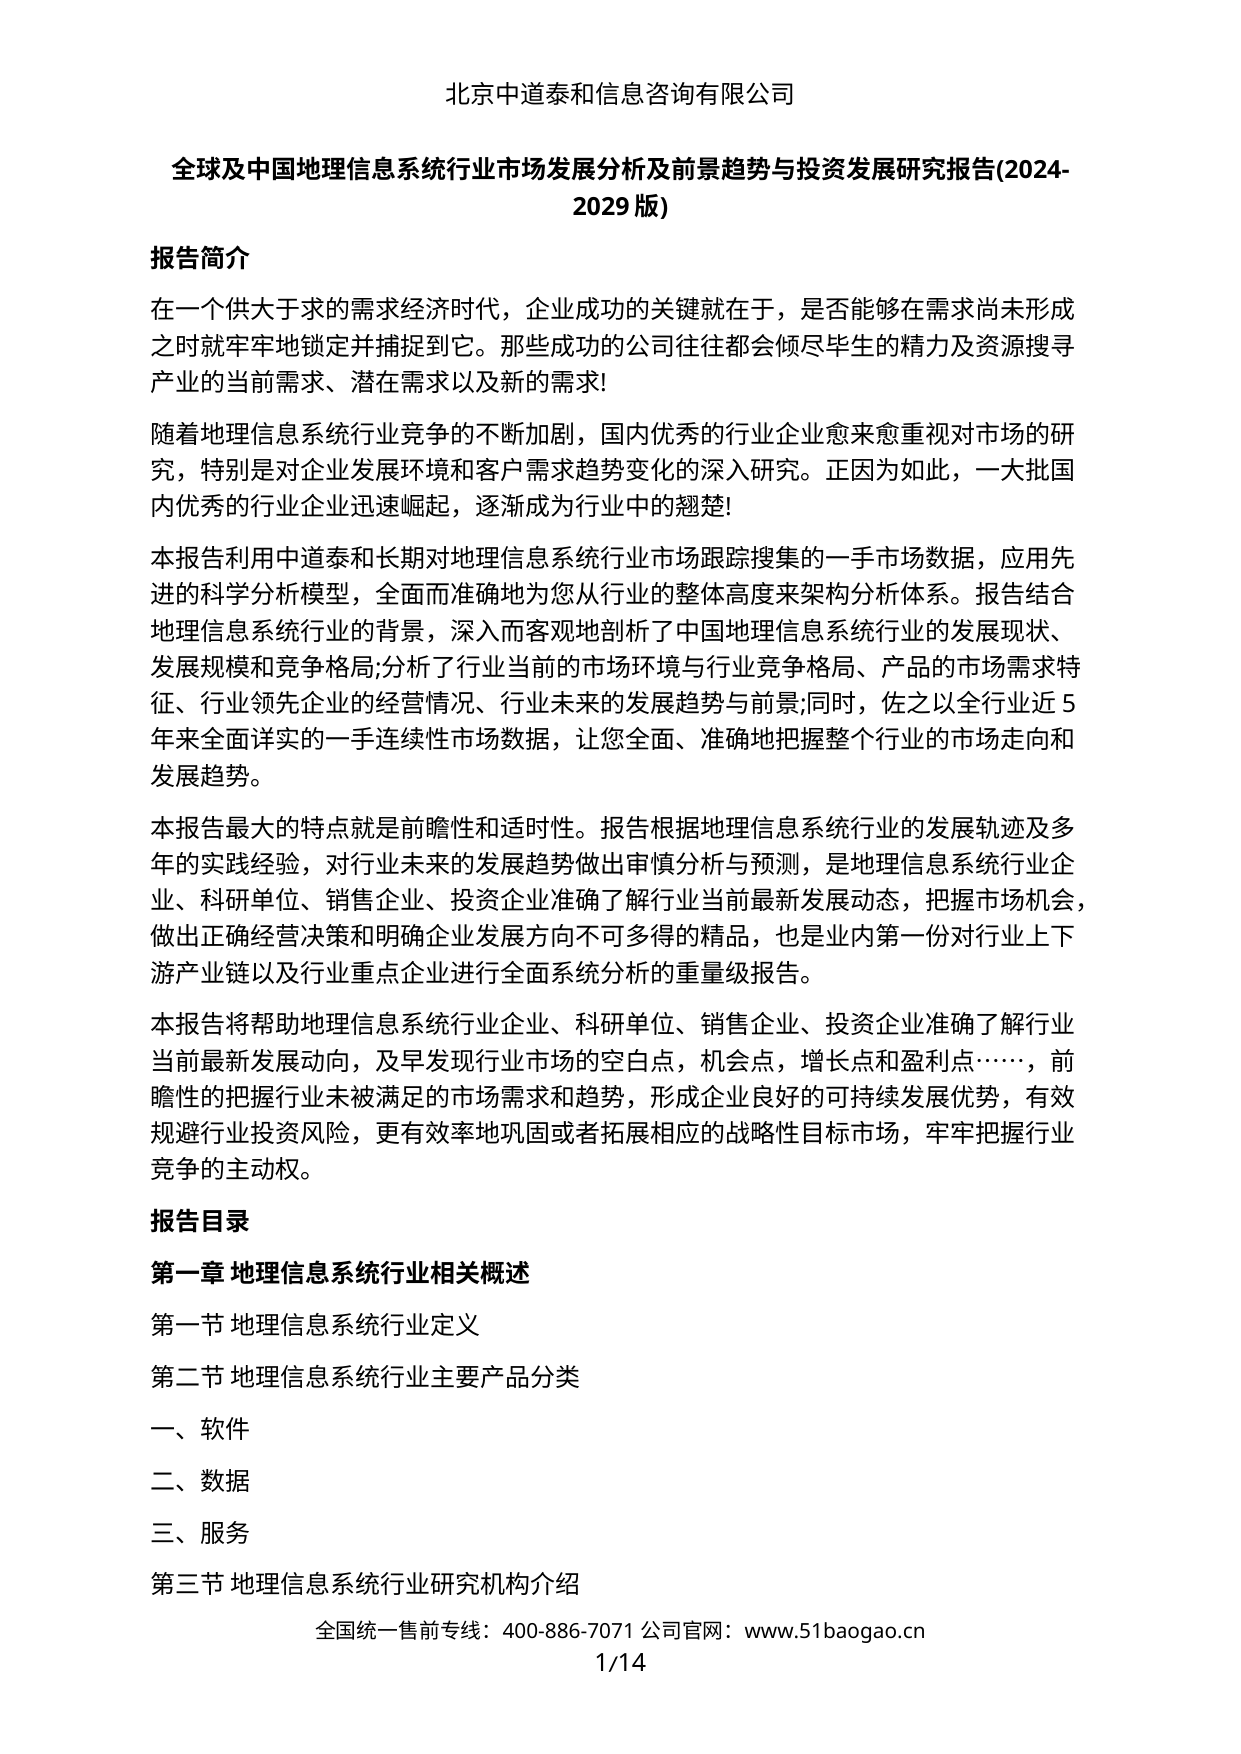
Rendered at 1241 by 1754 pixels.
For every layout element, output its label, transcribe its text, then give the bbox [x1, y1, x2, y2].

text 本报告利用中道泰和长期对地理信息系统行业市场跟踪搜集的一手市场数据，应用先进的科学分析模型，全面而准确地为您从行业的整体高度来架构分析体系。报告结合地理信息系统行业的背景，深入而客观地剖析了中国地理信息系统行业的发展现状、发展规模和竞争格局;分析了行业当前的市场环境与行业竞争格局、产品的市场需求特征、行业领先企业的经营情况、行业未来的发展趋势与前景;同时，佐之以全行业近5年来全面详实的一手连续性市场数据，让您全面、准确地把握整个行业的市场走向和发展趋势。 [150, 539, 1090, 792]
text 本报告最大的特点就是前瞻性和适时性。报告根据地理信息系统行业的发展轨迹及多年的实践经验，对行业未来的发展趋势做出审慎分析与预测，是地理信息系统行业企业、科研单位、销售企业、投资企业准确了解行业当前最新发展动态，把握市场机会，做出正确经营决策和明确企业发展方向不可多得的精品，也是业内第一份对行业上下游产业链以及行业重点企业进行全面系统分析的重量级报告。 [150, 808, 1090, 989]
text 第三节 地理信息系统行业研究机构介绍 [150, 1565, 1090, 1601]
text 报告目录 [150, 1202, 1090, 1238]
text 第一节 地理信息系统行业定义 [150, 1306, 1090, 1342]
text 随着地理信息系统行业竞争的不断加剧，国内优秀的行业企业愈来愈重视对市场的研究，特别是对企业发展环境和客户需求趋势变化的深入研究。正因为如此，一大批国内优秀的行业企业迅速崛起，逐渐成为行业中的翘楚! [150, 414, 1090, 523]
text 第一章 地理信息系统行业相关概述 [150, 1254, 1090, 1290]
text 全球及中国地理信息系统行业市场发展分析及前景趋势与投资发展研究报告(2024-2029版) [150, 150, 1090, 222]
text 三、服务 [150, 1513, 1090, 1549]
text 二、数据 [150, 1461, 1090, 1497]
text 本报告将帮助地理信息系统行业企业、科研单位、销售企业、投资企业准确了解行业当前最新发展动向，及早发现行业市场的空白点，机会点，增长点和盈利点……，前瞻性的把握行业未被满足的市场需求和趋势，形成企业良好的可持续发展优势，有效规避行业投资风险，更有效率地巩固或者拓展相应的战略性目标市场，牢牢把握行业竞争的主动权。 [150, 1005, 1090, 1186]
text 一、软件 [150, 1409, 1090, 1446]
text 报告简介 [150, 238, 1090, 274]
text 第二节 地理信息系统行业主要产品分类 [150, 1357, 1090, 1394]
text 在一个供大于求的需求经济时代，企业成功的关键就在于，是否能够在需求尚未形成之时就牢牢地锁定并捕捉到它。那些成功的公司往往都会倾尽毕生的精力及资源搜寻产业的当前需求、潜在需求以及新的需求! [150, 290, 1090, 399]
